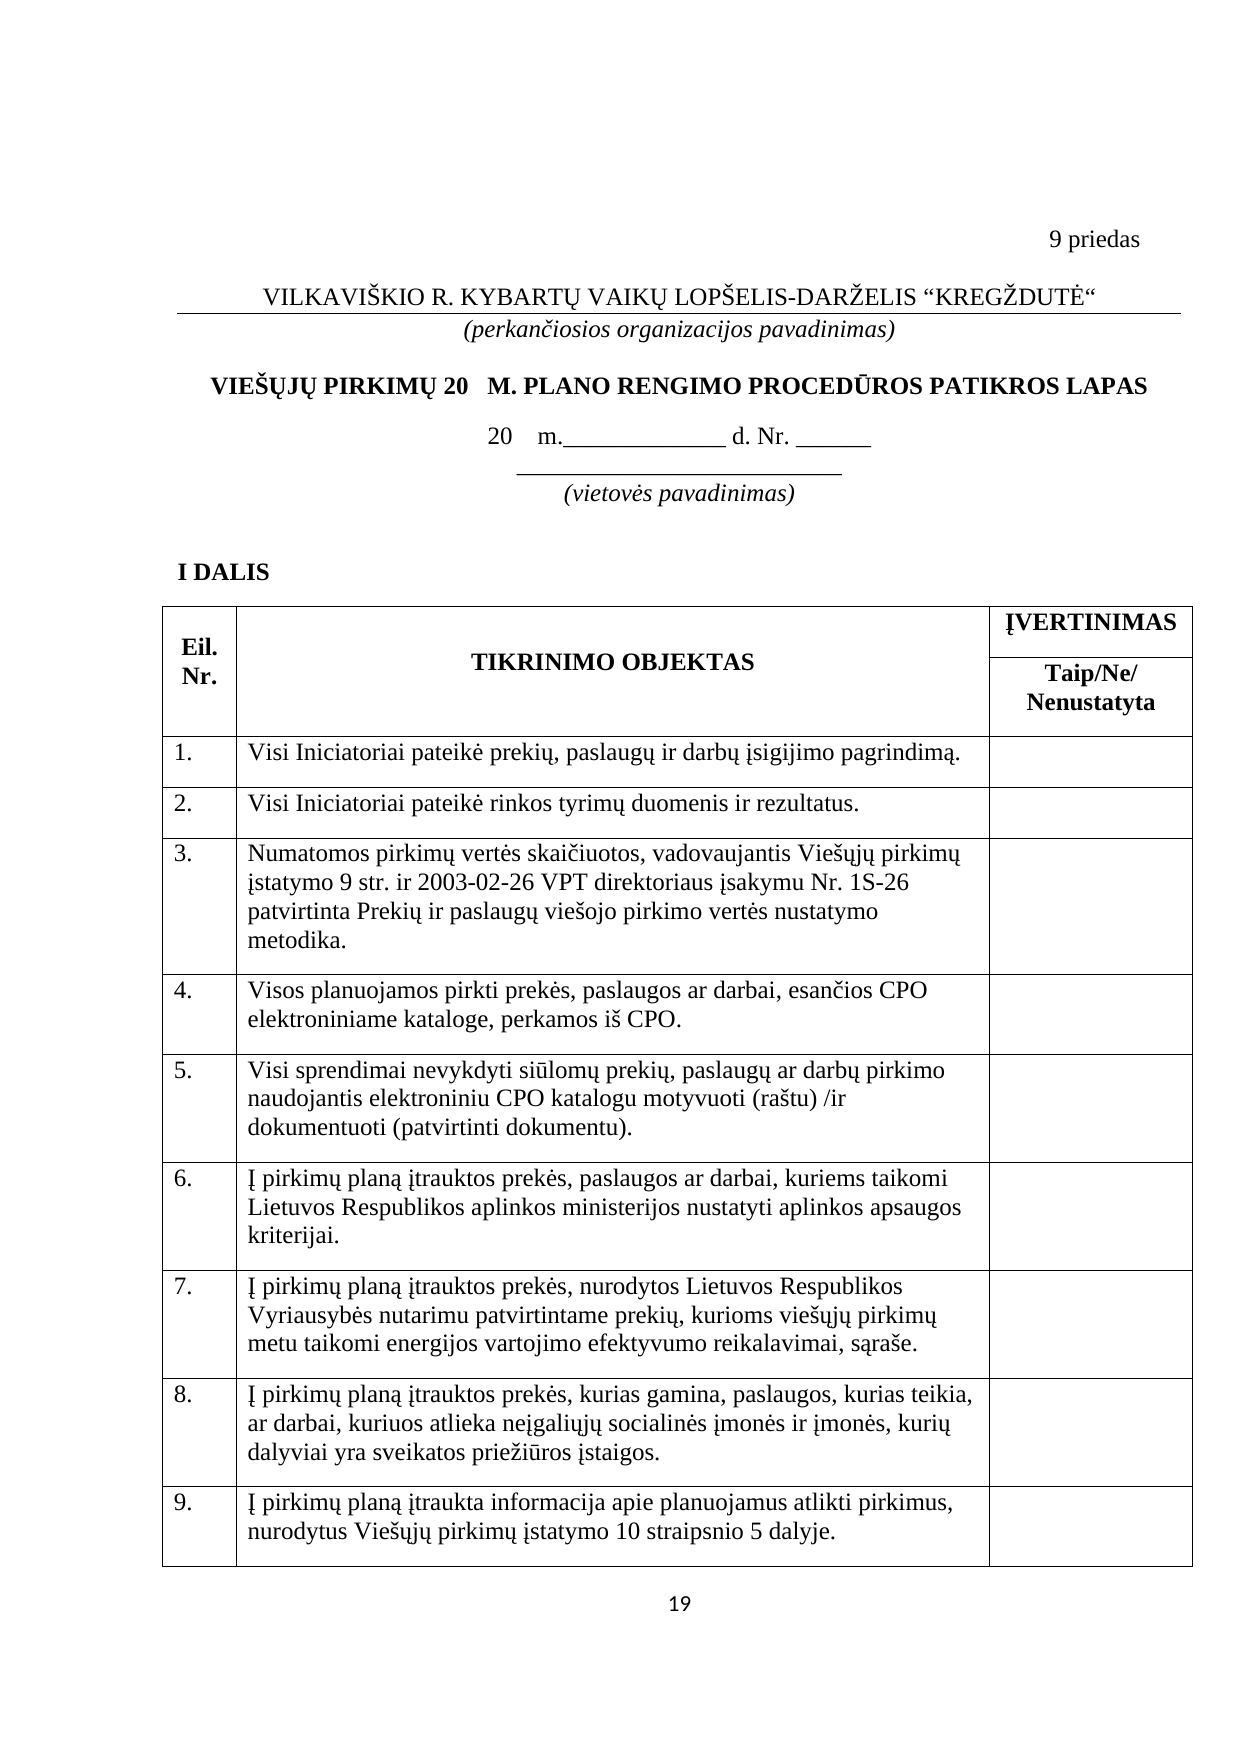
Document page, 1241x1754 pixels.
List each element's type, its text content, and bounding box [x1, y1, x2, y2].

text 20 m._____________ d. Nr. ______ [177, 421, 1181, 449]
table_cell Į pirkimų planą įtraukta informacija apie planuojamus atlikti pirkimus, nurodytus Viešųjų pirkimų įstatymo 10 straipsnio 5 dalyje. [237, 1487, 989, 1566]
table_header ĮVERTINIMAS [990, 607, 1192, 657]
table_cell Visos planuojamos pirkti prekės, paslaugos ar darbai, esančios CPO elektroniniame kataloge, perkamos iš CPO. [237, 975, 989, 1054]
table_cell [990, 737, 1192, 787]
table_cell 8. [163, 1379, 236, 1486]
table_cell 3. [163, 839, 236, 974]
text VIEŠŲJŲ PIRKIMŲ 20 M. PLANO RENGIMO PROCEDŪROS PATIKROS LAPAS [177, 371, 1181, 400]
table_cell 2. [163, 788, 236, 837]
table_header Eil. Nr. [163, 607, 236, 736]
table_cell Taip/Ne/ Nenustatyta [990, 658, 1192, 736]
table_cell 4. [163, 975, 236, 1054]
table_cell 7. [163, 1271, 236, 1378]
table_cell 5. [163, 1055, 236, 1162]
table_cell Į pirkimų planą įtrauktos prekės, paslaugos ar darbai, kuriems taikomi Lietuvos Respublikos aplinkos ministerijos nustatyti aplinkos apsaugos kriterijai. [237, 1163, 989, 1270]
text I DALIS [177, 557, 1181, 585]
table_cell [990, 1163, 1192, 1270]
text (perkančiosios organizacijos pavadinimas) [177, 314, 1181, 342]
table_cell Į pirkimų planą įtrauktos prekės, kurias gamina, paslaugos, kurias teikia, ar darbai, kuriuos atlieka neįgaliųjų socialinės įmonės ir įmonės, kurių dalyviai yra sveikatos priežiūros įstaigos. [237, 1379, 989, 1486]
table_cell Visi Iniciatoriai pateikė prekių, paslaugų ir darbų įsigijimo pagrindimą. [237, 737, 989, 787]
table_cell 6. [163, 1163, 236, 1270]
text 9 priedas [768, 224, 1181, 253]
table_cell [990, 1271, 1192, 1378]
table_cell Numatomos pirkimų vertės skaičiuotos, vadovaujantis Viešųjų pirkimų įstatymo 9 str. ir 2003-02-26 VPT direktoriaus įsakymu Nr. 1S-26 patvirtinta Prekių ir paslaugų viešojo pirkimo vertės nustatymo metodika. [237, 839, 989, 974]
table_cell [990, 788, 1192, 837]
text VILKAVIŠKIO R. KYBARTŲ VAIKŲ LOPŠELIS-DARŽELIS “KREGŽDUTĖ“ [177, 282, 1181, 313]
table_cell [990, 975, 1192, 1054]
table_cell Visi sprendimai nevykdyti siūlomų prekių, paslaugų ar darbų pirkimo naudojantis elektroniniu CPO katalogu motyvuoti (raštu) /ir dokumentuoti (patvirtinti dokumentu). [237, 1055, 989, 1162]
text (vietovės pavadinimas) [177, 478, 1181, 507]
table_cell [990, 1487, 1192, 1566]
table_cell Visi Iniciatoriai pateikė rinkos tyrimų duomenis ir rezultatus. [237, 788, 989, 837]
text __________________________ [177, 449, 1181, 478]
table_cell [990, 1379, 1192, 1486]
table_cell [990, 1055, 1192, 1162]
table_cell 9. [163, 1487, 236, 1566]
table_header TIKRINIMO OBJEKTAS [237, 607, 989, 736]
table_cell Į pirkimų planą įtrauktos prekės, nurodytos Lietuvos Respublikos Vyriausybės nutarimu patvirtintame prekių, kurioms viešųjų pirkimų metu taikomi energijos vartojimo efektyvumo reikalavimai, sąraše. [237, 1271, 989, 1378]
table_cell 1. [163, 737, 236, 787]
table_cell [990, 839, 1192, 974]
